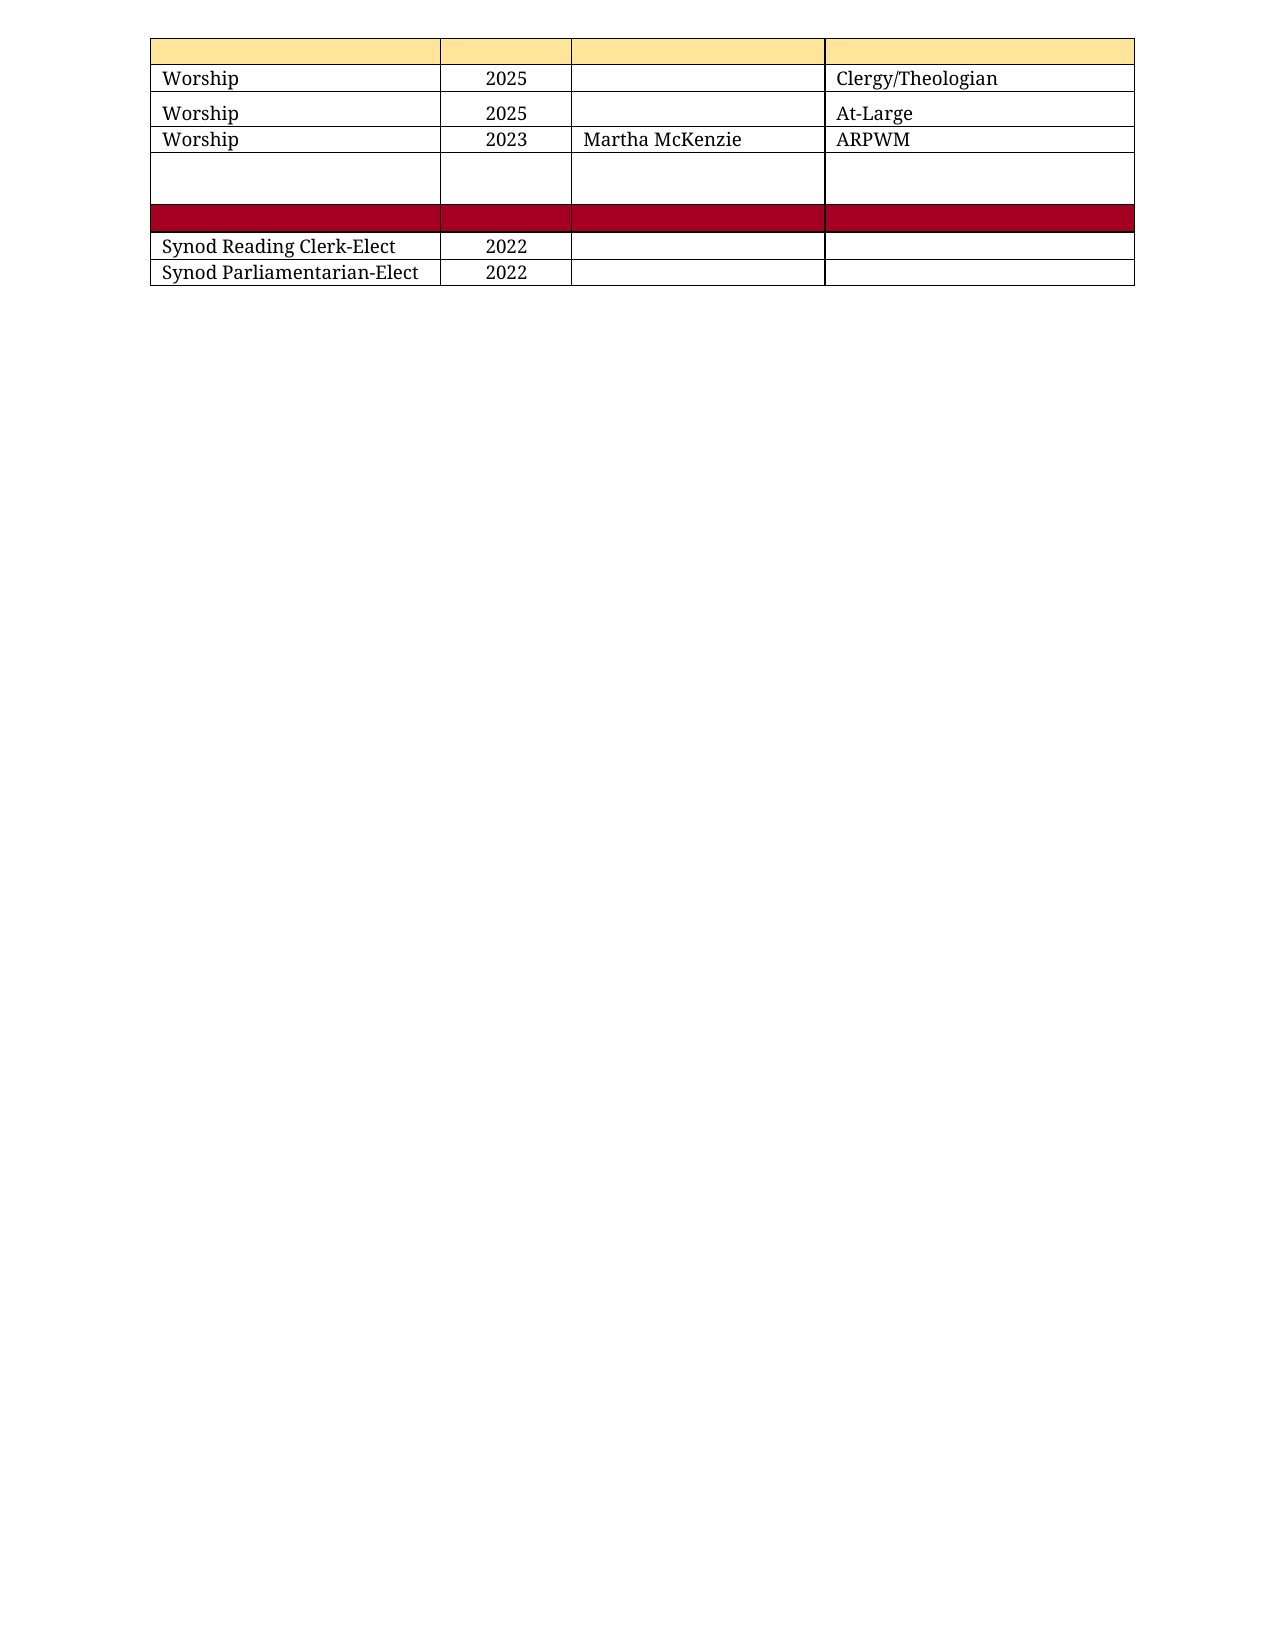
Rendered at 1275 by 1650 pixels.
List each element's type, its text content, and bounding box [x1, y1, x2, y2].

table_header [572, 233, 824, 258]
table_cell [441, 205, 571, 231]
table_cell Clergy/Theologian [826, 65, 1134, 91]
table_cell Worship [151, 127, 440, 152]
table_cell [441, 153, 571, 204]
table_cell [151, 153, 440, 204]
table_cell [826, 205, 1134, 231]
table_cell 2025 [441, 65, 571, 91]
table_cell ARPWM [826, 127, 1134, 152]
table_cell At-Large [826, 92, 1134, 126]
table_cell [572, 260, 824, 285]
table_cell [572, 39, 824, 64]
table_header [826, 233, 1134, 258]
table_cell [441, 39, 571, 64]
table_cell [572, 153, 824, 204]
table_header Synod Reading Clerk-Elect [151, 233, 440, 258]
table_cell 2022 [441, 260, 571, 285]
table_cell [572, 92, 824, 126]
table_cell [826, 260, 1134, 285]
table_cell [151, 205, 440, 231]
table_cell 2023 [441, 127, 571, 152]
table_cell Synod Parliamentarian-Elect [151, 260, 440, 285]
table_cell Worship [151, 92, 440, 126]
table_cell Martha McKenzie [572, 127, 824, 152]
table_cell [826, 153, 1134, 204]
table_header 2022 [441, 233, 571, 258]
table_cell [572, 65, 824, 91]
table_cell [826, 39, 1134, 64]
table_cell Worship [151, 65, 440, 91]
table_cell 2025 [441, 92, 571, 126]
table_cell [151, 39, 440, 64]
table_cell [572, 205, 824, 231]
